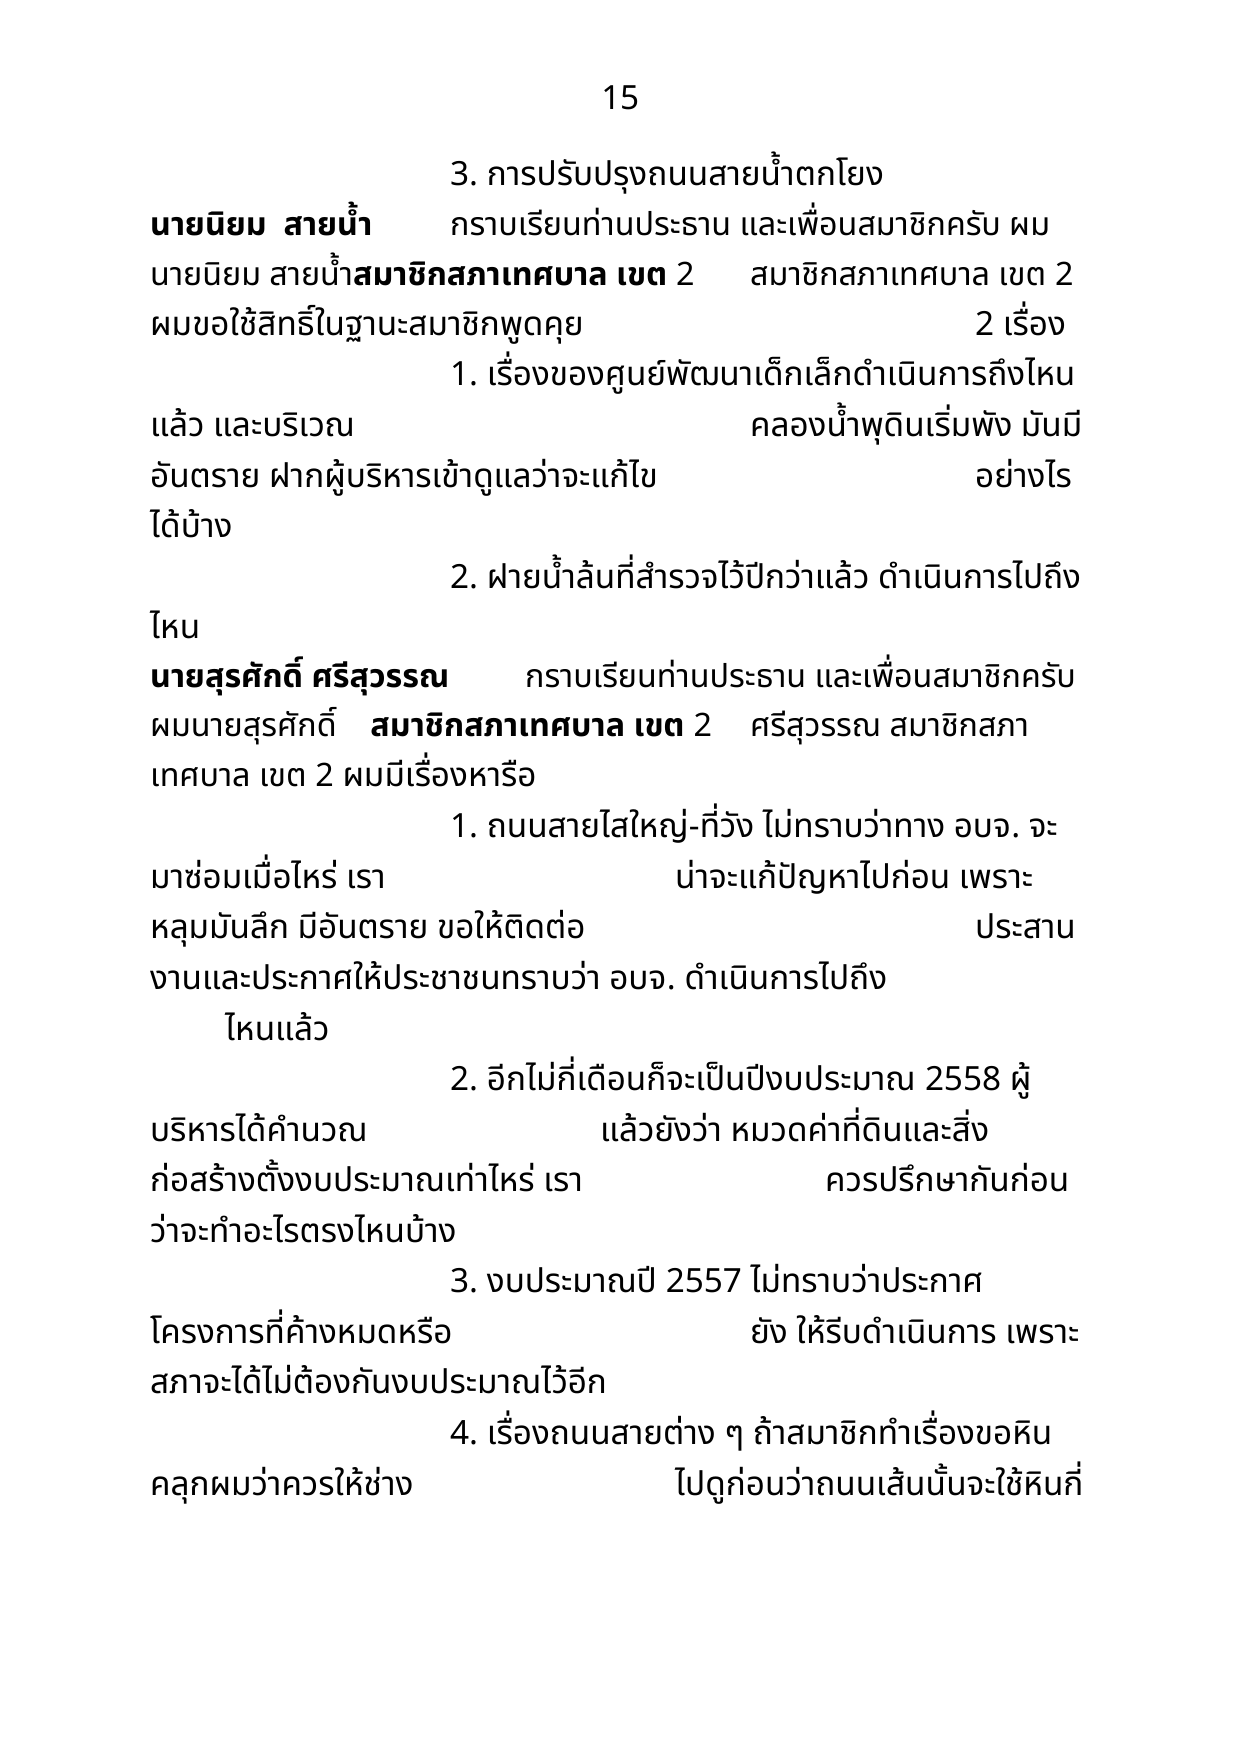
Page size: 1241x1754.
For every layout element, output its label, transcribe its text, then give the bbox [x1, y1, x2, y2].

text 3. งบประมาณปี 2557 ไม่ทราบว่าประกาศโครงการที่ค้างหมดหรือ ยัง ให้รีบดำเนินการ เพราะสภาจะได้ไม่ต้องกันงบประมาณไว้อีก [150, 1257, 1090, 1409]
text 1. ถนนสายไสใหญ่-ที่วัง ไม่ทราบว่าทาง อบจ. จะมาซ่อมเมื่อไหร่ เรา น่าจะแก้ปัญหาไปก่อน เพราะหลุมมันลึก มีอันตราย ขอให้ติดต่อ ประสานงานและประกาศให้ประชาชนทราบว่า อบจ. ดำเนินการไปถึง ไหนแล้ว [150, 802, 1090, 1055]
text 1. เรื่องของศูนย์พัฒนาเด็กเล็กดำเนินการถึงไหนแล้ว และบริเวณ คลองน้ำพุดินเริ่มพัง มันมีอันตราย ฝากผู้บริหารเข้าดูแลว่าจะแก้ไข อย่างไรได้บ้าง [150, 350, 1090, 552]
text 3. การปรับปรุงถนนสายน้ำตกโยง [150, 150, 1090, 201]
text นายสุรศักดิ์ ศรีสุวรรณ กราบเรียนท่านประธาน และเพื่อนสมาชิกครับ ผมนายสุรศักดิ์ สมาชิกสภาเทศบาล เขต 2 ศรีสุวรรณ สมาชิกสภาเทศบาล เขต 2 ผมมีเรื่องหารือ [150, 653, 1090, 802]
text นายนิยม สายน้ำ กราบเรียนท่านประธาน และเพื่อนสมาชิกครับ ผมนายนิยม สายน้ำสมาชิกสภาเทศบาล เขต 2 สมาชิกสภาเทศบาล เขต 2 ผมขอใช้สิทธิ์ในฐานะสมาชิกพูดคุย 2 เรื่อง [150, 201, 1090, 350]
text 2. ฝายน้ำล้นที่สำรวจไว้ปีกว่าแล้ว ดำเนินการไปถึงไหน [150, 552, 1090, 653]
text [150, 1409, 1090, 1510]
text 2. อีกไม่กี่เดือนก็จะเป็นปีงบประมาณ 2558 ผู้บริหารได้คำนวณ แล้วยังว่า หมวดค่าที่ดินและสิ่งก่อสร้างตั้งงบประมาณเท่าไหร่ เรา ควรปรึกษากันก่อนว่าจะทำอะไรตรงไหนบ้าง [150, 1055, 1090, 1257]
